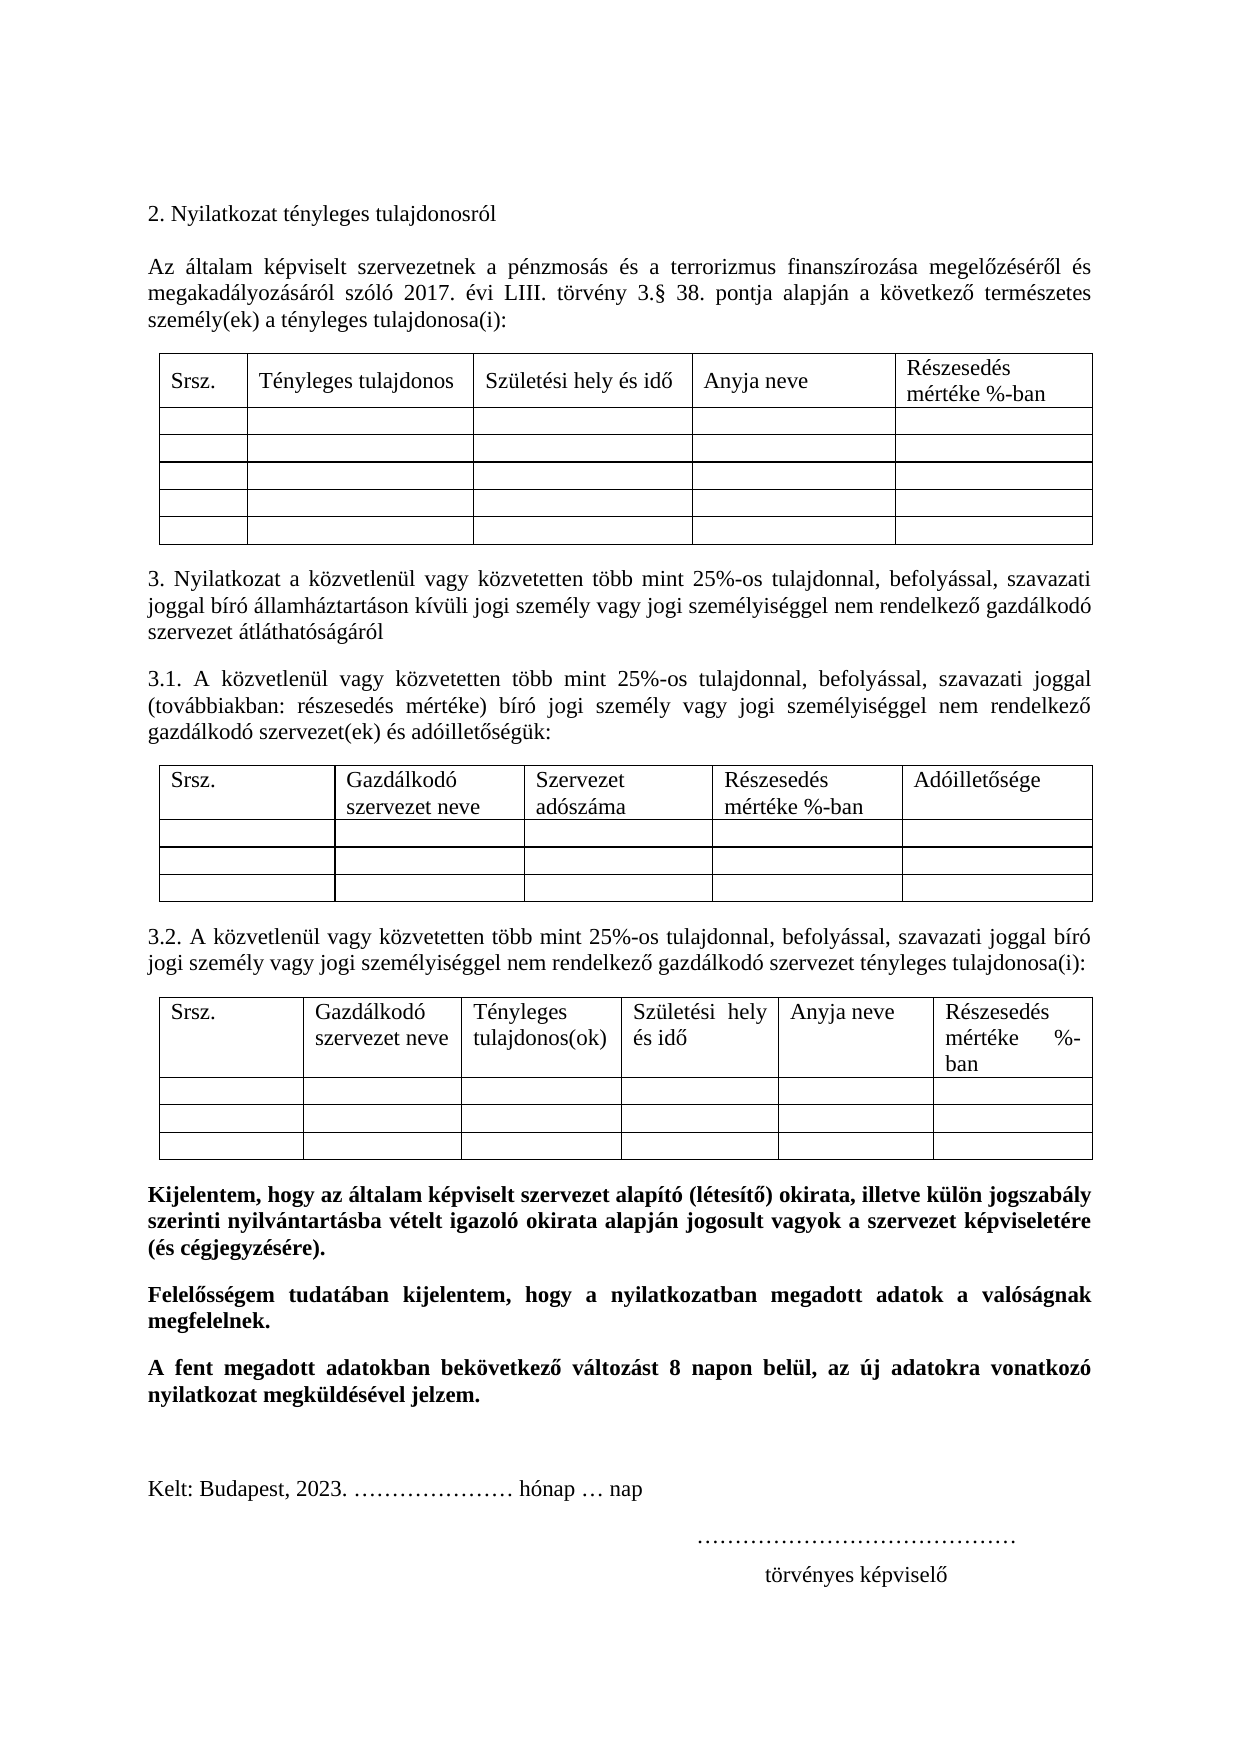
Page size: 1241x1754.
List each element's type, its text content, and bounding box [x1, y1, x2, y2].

table_cell [304, 1105, 461, 1132]
table_cell [248, 517, 473, 544]
table_cell [160, 1105, 303, 1132]
table_cell [693, 517, 895, 544]
table_cell [903, 848, 1092, 874]
text 3.2. A közvetlenül vagy közvetetten több mint 25%-os tulajdonnal, befolyással, szavazati joggal bíró jogi személy vagy jogi személyiséggel nem rendelkező gazdálkodó szervezet tényleges tulajdonosa(i): [148, 923, 1093, 976]
table_cell [693, 435, 895, 461]
text Felelősségem tudatában kijelentem, hogy a nyilatkozatban megadott adatok a valóságnak megfelelnek. [148, 1281, 1093, 1333]
text törvényes képviselő [620, 1561, 1093, 1587]
table_cell [474, 517, 692, 544]
table_cell [934, 1078, 1092, 1104]
table_cell [160, 820, 334, 846]
table_header Szervezet adószáma [525, 766, 712, 819]
table_cell [622, 1078, 778, 1104]
table_cell [462, 1105, 621, 1132]
table_header Részesedés mértéke %-ban [896, 354, 1092, 407]
table_cell [336, 875, 524, 901]
table_cell [896, 408, 1092, 434]
table_header Anyja neve [693, 354, 895, 407]
table_cell [248, 408, 473, 434]
table_cell [903, 820, 1092, 846]
table_header Részesedés mértéke %-ban [934, 998, 1092, 1077]
table_cell [160, 408, 247, 434]
table_cell [525, 848, 712, 874]
list Az általam képviselt szervezetnek a pénzmosás és a terrorizmus finanszírozása megelőzéséről és megakadályozásáról szóló 2017. évi LIII. törvény 3.§ 38. pontja alapján a következő természetes személy(ek) a tényleges tulajdonosa(i): [148, 253, 1093, 332]
text Kelt: Budapest, 2023. ………………… hónap … nap [148, 1475, 1093, 1501]
table_cell [160, 463, 247, 489]
table_cell [462, 1078, 621, 1104]
table_cell [248, 490, 473, 516]
table_cell [779, 1133, 933, 1159]
table_cell [160, 517, 247, 544]
table_cell [160, 490, 247, 516]
table_header Anyja neve [779, 998, 933, 1077]
table_header Adóilletősége [903, 766, 1092, 819]
table_cell [474, 490, 692, 516]
table_cell [622, 1133, 778, 1159]
table_cell [896, 517, 1092, 544]
table_cell [160, 1133, 303, 1159]
table_cell [693, 408, 895, 434]
table_cell [525, 875, 712, 901]
table_header Srsz. [160, 998, 303, 1077]
table_cell [160, 435, 247, 461]
table_cell [160, 848, 334, 874]
table_cell [934, 1133, 1092, 1159]
text A fent megadott adatokban bekövetkező változást 8 napon belül, az új adatokra vonatkozó nyilatkozat megküldésével jelzem. [148, 1354, 1093, 1407]
text 3. Nyilatkozat a közvetlenül vagy közvetetten több mint 25%-os tulajdonnal, befolyással, szavazati joggal bíró államháztartáson kívüli jogi személy vagy jogi személyiséggel nem rendelkező gazdálkodó szervezet átláthatóságáról [148, 566, 1093, 644]
table_header Srsz. [160, 766, 334, 819]
table_cell [896, 463, 1092, 489]
table_header Tényleges tulajdonos(ok) [462, 998, 621, 1077]
table_cell [304, 1078, 461, 1104]
table_cell [525, 820, 712, 846]
table_cell [160, 1078, 303, 1104]
table_header Gazdálkodó szervezet neve [304, 998, 461, 1077]
table_cell [248, 463, 473, 489]
table_cell [779, 1078, 933, 1104]
text 3.1. A közvetlenül vagy közvetetten több mint 25%-os tulajdonnal, befolyással, szavazati joggal (továbbiakban: részesedés mértéke) bíró jogi személy vagy jogi személyiséggel nem rendelkező gazdálkodó szervezet(ek) és adóilletőségük: [148, 665, 1093, 744]
table_cell [622, 1105, 778, 1132]
table_cell [713, 875, 902, 901]
table_header Gazdálkodó szervezet neve [336, 766, 524, 819]
table_header Születési hely és idő [622, 998, 778, 1077]
table_cell [474, 408, 692, 434]
table_cell [713, 820, 902, 846]
text Kijelentem, hogy az általam képviselt szervezet alapító (létesítő) okirata, illetve külön jogszabály szerinti nyilvántartásba vételt igazoló okirata alapján jogosult vagyok a szervezet képviseletére (és cégjegyzésére). [148, 1181, 1093, 1260]
table_cell [474, 463, 692, 489]
table_cell [903, 875, 1092, 901]
table_cell [248, 435, 473, 461]
list 2. Nyilatkozat tényleges tulajdonosról [148, 200, 1093, 227]
table_cell [896, 435, 1092, 461]
table_cell [336, 820, 524, 846]
table_cell [462, 1133, 621, 1159]
text …………………………………… [620, 1522, 1093, 1548]
table_cell [474, 435, 692, 461]
table_header Tényleges tulajdonos [248, 354, 473, 407]
table_header Részesedés mértéke %-ban [713, 766, 902, 819]
table_cell [693, 490, 895, 516]
table_cell [336, 848, 524, 874]
table_cell [896, 490, 1092, 516]
table_cell [713, 848, 902, 874]
table_cell [779, 1105, 933, 1132]
table_header Srsz. [160, 354, 247, 407]
table_cell [934, 1105, 1092, 1132]
table_cell [160, 875, 334, 901]
table_header Születési hely és idő [474, 354, 692, 407]
table_cell [304, 1133, 461, 1159]
table_cell [693, 463, 895, 489]
